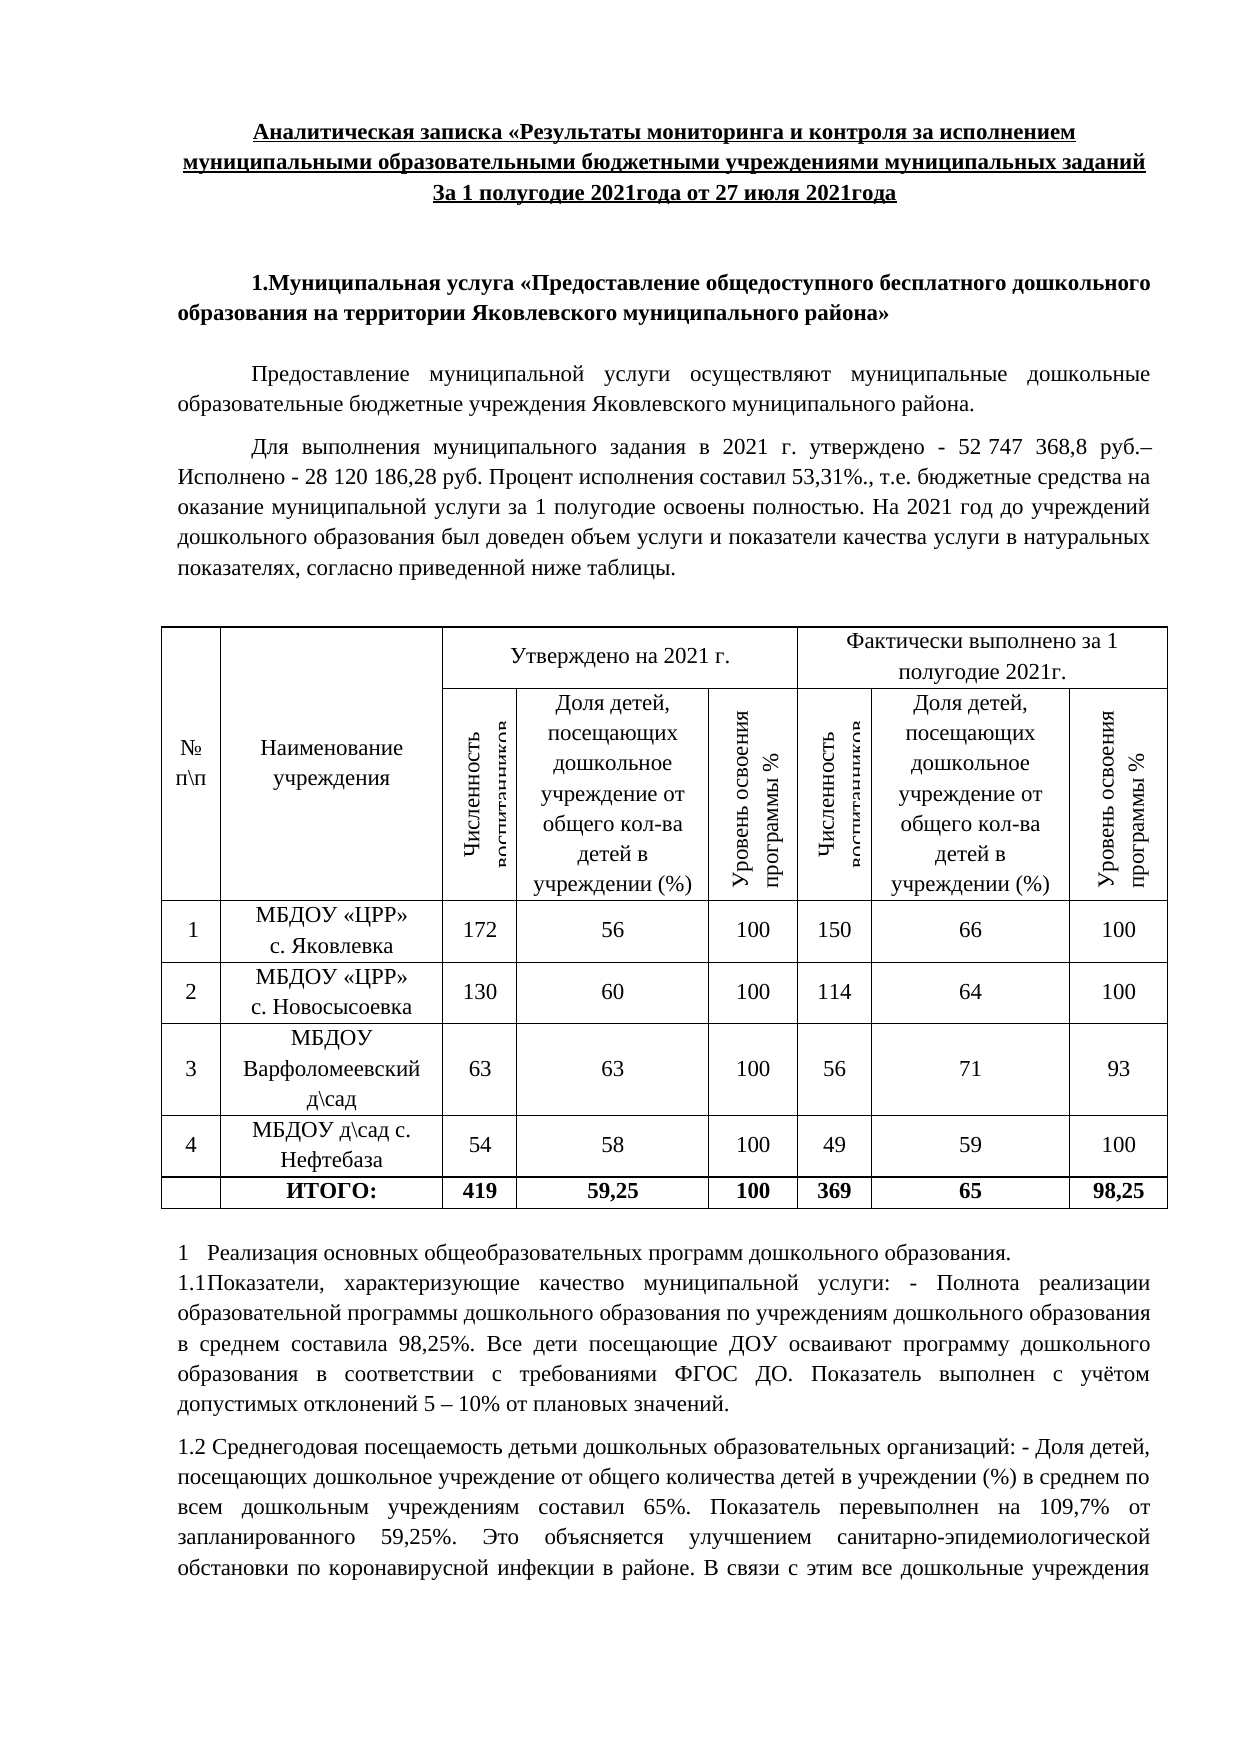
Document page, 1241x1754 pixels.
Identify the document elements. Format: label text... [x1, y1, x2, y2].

table_cell 2 [162, 963, 220, 1023]
table_cell 3 [162, 1024, 220, 1115]
table_cell 64 [872, 963, 1069, 1023]
table_cell МБДОУ д\сад с. Нефтебаза [221, 1116, 442, 1176]
list 1.Муниципальная услуга «Предоставление общедоступного бесплатного дошкольного образования на территории Яковлевского муниципального района» [177, 269, 1152, 326]
table_cell 369 [798, 1178, 871, 1208]
table_cell 65 [872, 1178, 1069, 1208]
table_cell МБДОУ «ЦРР» с. Яковлевка [221, 901, 442, 962]
table_cell 150 [798, 901, 871, 962]
table_cell Уровень освоения программы % [709, 689, 797, 900]
list Реализация основных общеобразовательных программ дошкольного образования. [177, 1239, 1152, 1265]
table_cell 56 [517, 901, 708, 962]
table_cell 100 [1070, 901, 1167, 962]
table_cell 130 [443, 963, 516, 1023]
table_cell 66 [872, 901, 1069, 962]
table_cell 49 [798, 1116, 871, 1176]
table_cell 100 [709, 901, 797, 962]
table_cell 100 [709, 1178, 797, 1208]
table_cell 56 [798, 1024, 871, 1115]
text За 1 полугодие 2021года от 27 июля 2021года [177, 178, 1152, 205]
table_cell 71 [872, 1024, 1069, 1115]
table_cell 419 [443, 1178, 516, 1208]
table_cell 100 [1070, 1116, 1167, 1176]
table_cell Доля детей, посещающих дошкольное учреждение от общего кол-ва детей в учреждении (%) [517, 689, 708, 900]
table_cell Численность воспитанников [798, 689, 871, 900]
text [177, 1433, 1152, 1580]
table_cell 100 [709, 1116, 797, 1176]
table_cell 98,25 [1070, 1178, 1167, 1208]
table_cell ИТОГО: [221, 1178, 442, 1208]
table_header Фактически выполнено за 1 полугодие 2021г. [798, 628, 1167, 688]
table_cell 1 [162, 901, 220, 962]
table_cell 172 [443, 901, 516, 962]
table_header Наименование учреждения [221, 628, 442, 900]
table_cell 63 [443, 1024, 516, 1115]
table_cell 100 [1070, 963, 1167, 1023]
table_cell 93 [1070, 1024, 1167, 1115]
table_cell 58 [517, 1116, 708, 1176]
table_cell Доля детей, посещающих дошкольное учреждение от общего кол-ва детей в учреждении (%) [872, 689, 1069, 900]
list Показатели, характеризующие качество муниципальной услуги: - Полнота реализации образовательной программы дошкольного образования по учреждениям дошкольного образования в среднем составила 98,25%. Все дети посещающие ДОУ осваивают программу дошкольного образования в соответствии с требованиями ФГОС ДО. Показатель выполнен с учётом допустимых отклонений 5 – 10% от плановых значений. [177, 1269, 1152, 1416]
table_cell 4 [162, 1116, 220, 1176]
table_cell Уровень освоения программы % [1070, 689, 1167, 900]
table_cell 54 [443, 1116, 516, 1176]
table_cell 59 [872, 1116, 1069, 1176]
table_header Утверждено на 2021 г. [443, 628, 797, 688]
table_cell 63 [517, 1024, 708, 1115]
table_header № п\п [162, 628, 220, 900]
table_cell МБДОУ «ЦРР» с. Новосысоевка [221, 963, 442, 1023]
table_cell Численность воспитанников [443, 689, 516, 900]
list Для выполнения муниципального задания в 2021 г. утверждено - 52 747 368,8 руб.– Исполнено - 28 120 186,28 руб. Процент исполнения составил 53,31%., т.е. бюджетные средства на оказание муниципальной услуги за 1 полугодие освоены полностью. На 2021 год до учреждений дошкольного образования был доведен объем услуги и показатели качества услуги в натуральных показателях, согласно приведенной ниже таблицы. [177, 433, 1152, 580]
table_cell 100 [709, 963, 797, 1023]
table_cell 59,25 [517, 1178, 708, 1208]
table_cell МБДОУ Варфоломеевский д\сад [221, 1024, 442, 1115]
text Аналитическая записка «Результаты мониторинга и контроля за исполнением муниципальными образовательными бюджетными учреждениями муниципальных заданий [177, 118, 1152, 175]
table_cell 60 [517, 963, 708, 1023]
table_cell [162, 1178, 220, 1208]
table_cell 114 [798, 963, 871, 1023]
text Предоставление муниципальной услуги осуществляют муниципальные дошкольные образовательные бюджетные учреждения Яковлевского муниципального района. [177, 360, 1152, 416]
table_cell 100 [709, 1024, 797, 1115]
